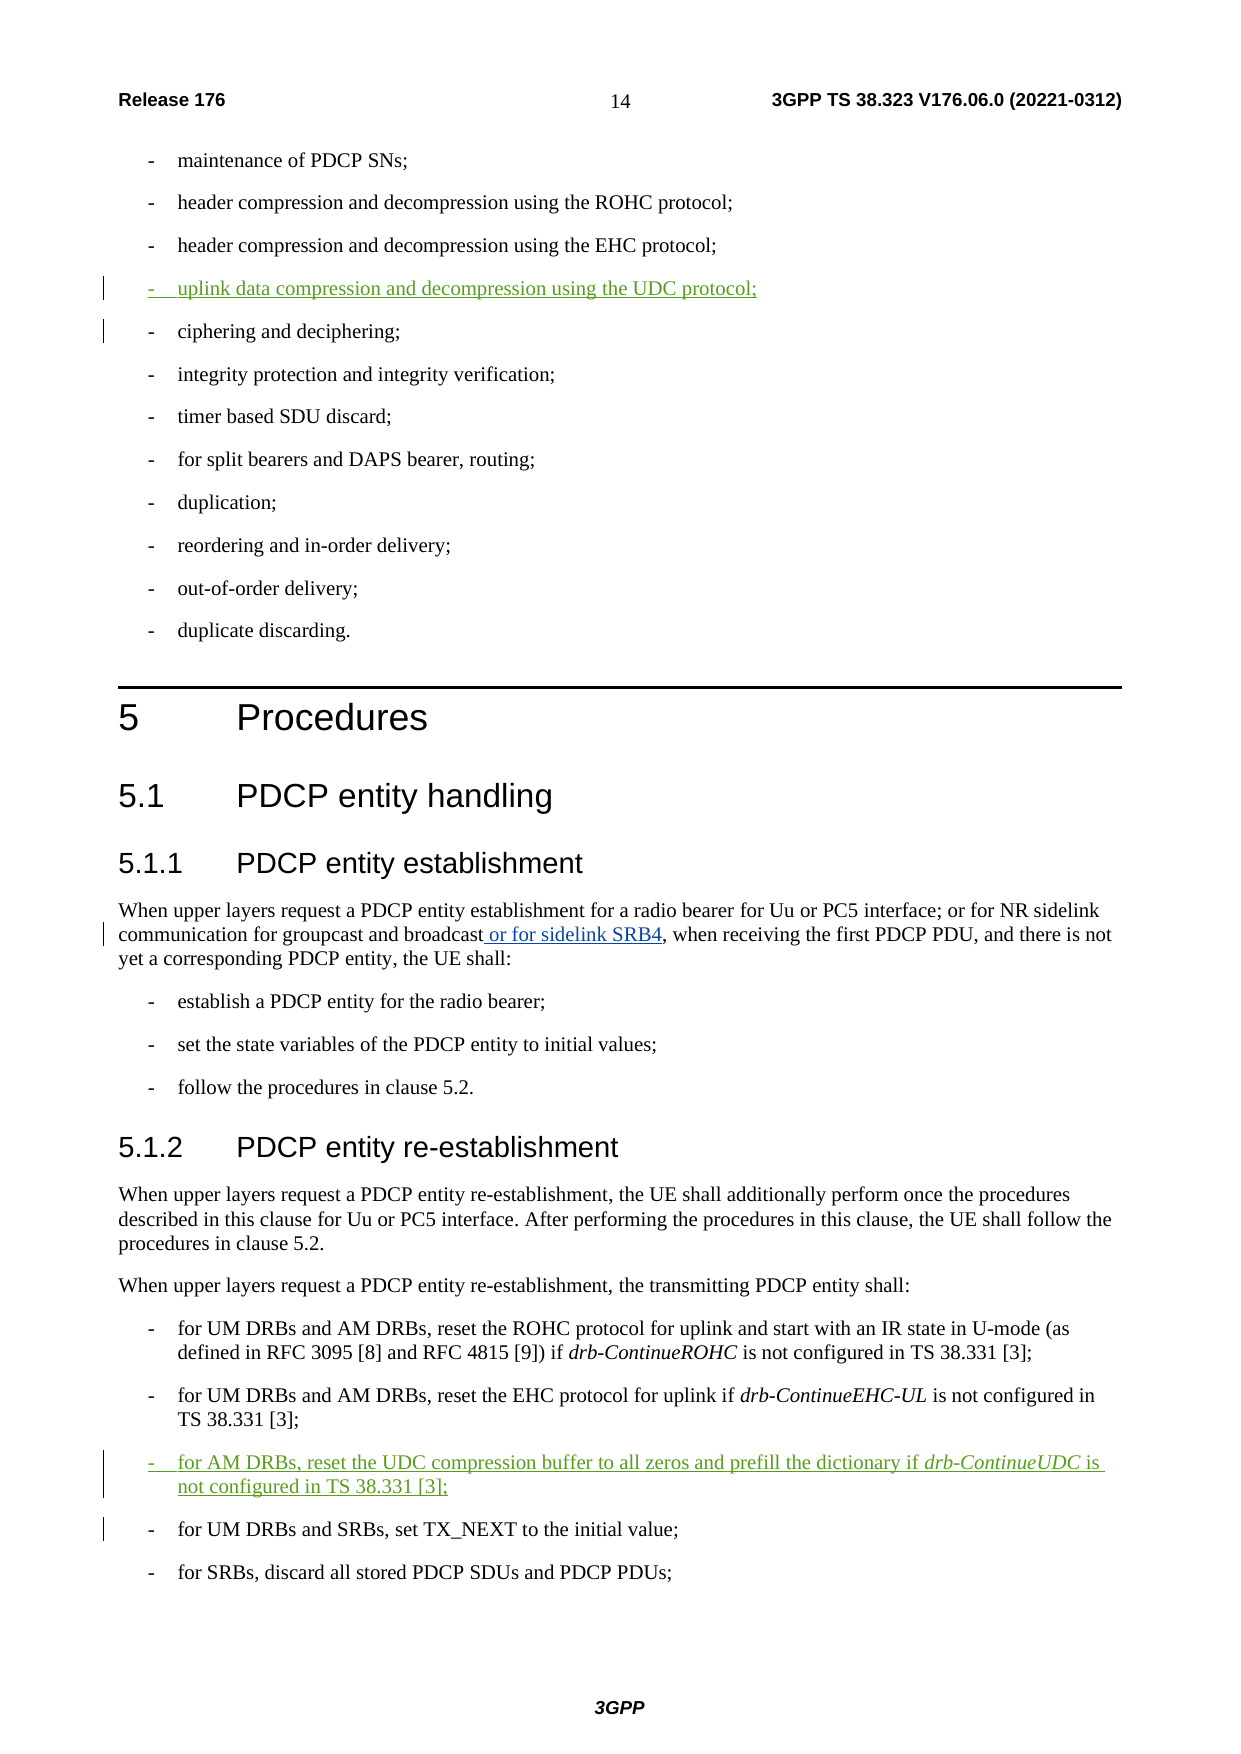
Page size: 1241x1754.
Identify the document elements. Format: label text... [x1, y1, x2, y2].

text - for split bearers and DAPS bearer, routing; [148, 447, 1122, 471]
text - for UM DRBs and AM DRBs, reset the ROHC protocol for uplink and start with an IR state in U-mode (as defined in RFC 3095 [8] and RFC 4815 [9]) if drb-ContinueROHC is not configured in TS 38.331 [3]; [148, 1316, 1122, 1364]
text - duplication; [148, 490, 1122, 514]
text - timer based SDU discard; [148, 404, 1122, 428]
text - for UM DRBs and AM DRBs, reset the EHC protocol for uplink if drb-ContinueEHC-UL is not configured in TS 38.331 [3]; [148, 1383, 1122, 1431]
text - integrity protection and integrity verification; [148, 362, 1122, 386]
text - out-of-order delivery; [148, 576, 1122, 600]
subtitle 5.1 PDCP entity handling [118, 776, 1122, 815]
text When upper layers request a PDCP entity re-establishment, the UE shall additionally perform once the procedures described in this clause for Uu or PC5 interface. After performing the procedures in this clause, the UE shall follow the procedures in clause 5.2. [118, 1182, 1122, 1254]
subtitle 5.1.1 PDCP entity establishment [118, 846, 1122, 879]
text - maintenance of PDCP SNs; [148, 147, 1122, 172]
text - establish a PDCP entity for the radio bearer; [148, 989, 1122, 1013]
subtitle 5.1.2 PDCP entity re-establishment [118, 1130, 1122, 1164]
text - header compression and decompression using the EHC protocol; [148, 233, 1122, 257]
text When upper layers request a PDCP entity re-establishment, the transmitting PDCP entity shall: [118, 1273, 1122, 1297]
text - ciphering and deciphering; [148, 319, 1122, 343]
text - reordering and in-order delivery; [148, 533, 1122, 557]
text - for SRBs, discard all stored PDCP SDUs and PDCP PDUs; [148, 1559, 1122, 1584]
text - for UM DRBs and SRBs, set TX_NEXT to the initial value; [148, 1517, 1122, 1541]
text - set the state variables of the PDCP entity to initial values; [148, 1032, 1122, 1056]
subtitle 5 Procedures [118, 689, 1122, 739]
text When upper layers request a PDCP entity establishment for a radio bearer for Uu or PC5 interface; or for NR sidelink communication for groupcast and broadcast, when receiving the first PDCP PDU, and there is not yet a corresponding PDCP entity, the UE shall: [118, 898, 1122, 970]
text - follow the procedures in clause 5.2. [148, 1075, 1122, 1099]
text - header compression and decompression using the ROHC protocol; [148, 190, 1122, 214]
text - duplicate discarding. [148, 618, 1122, 642]
